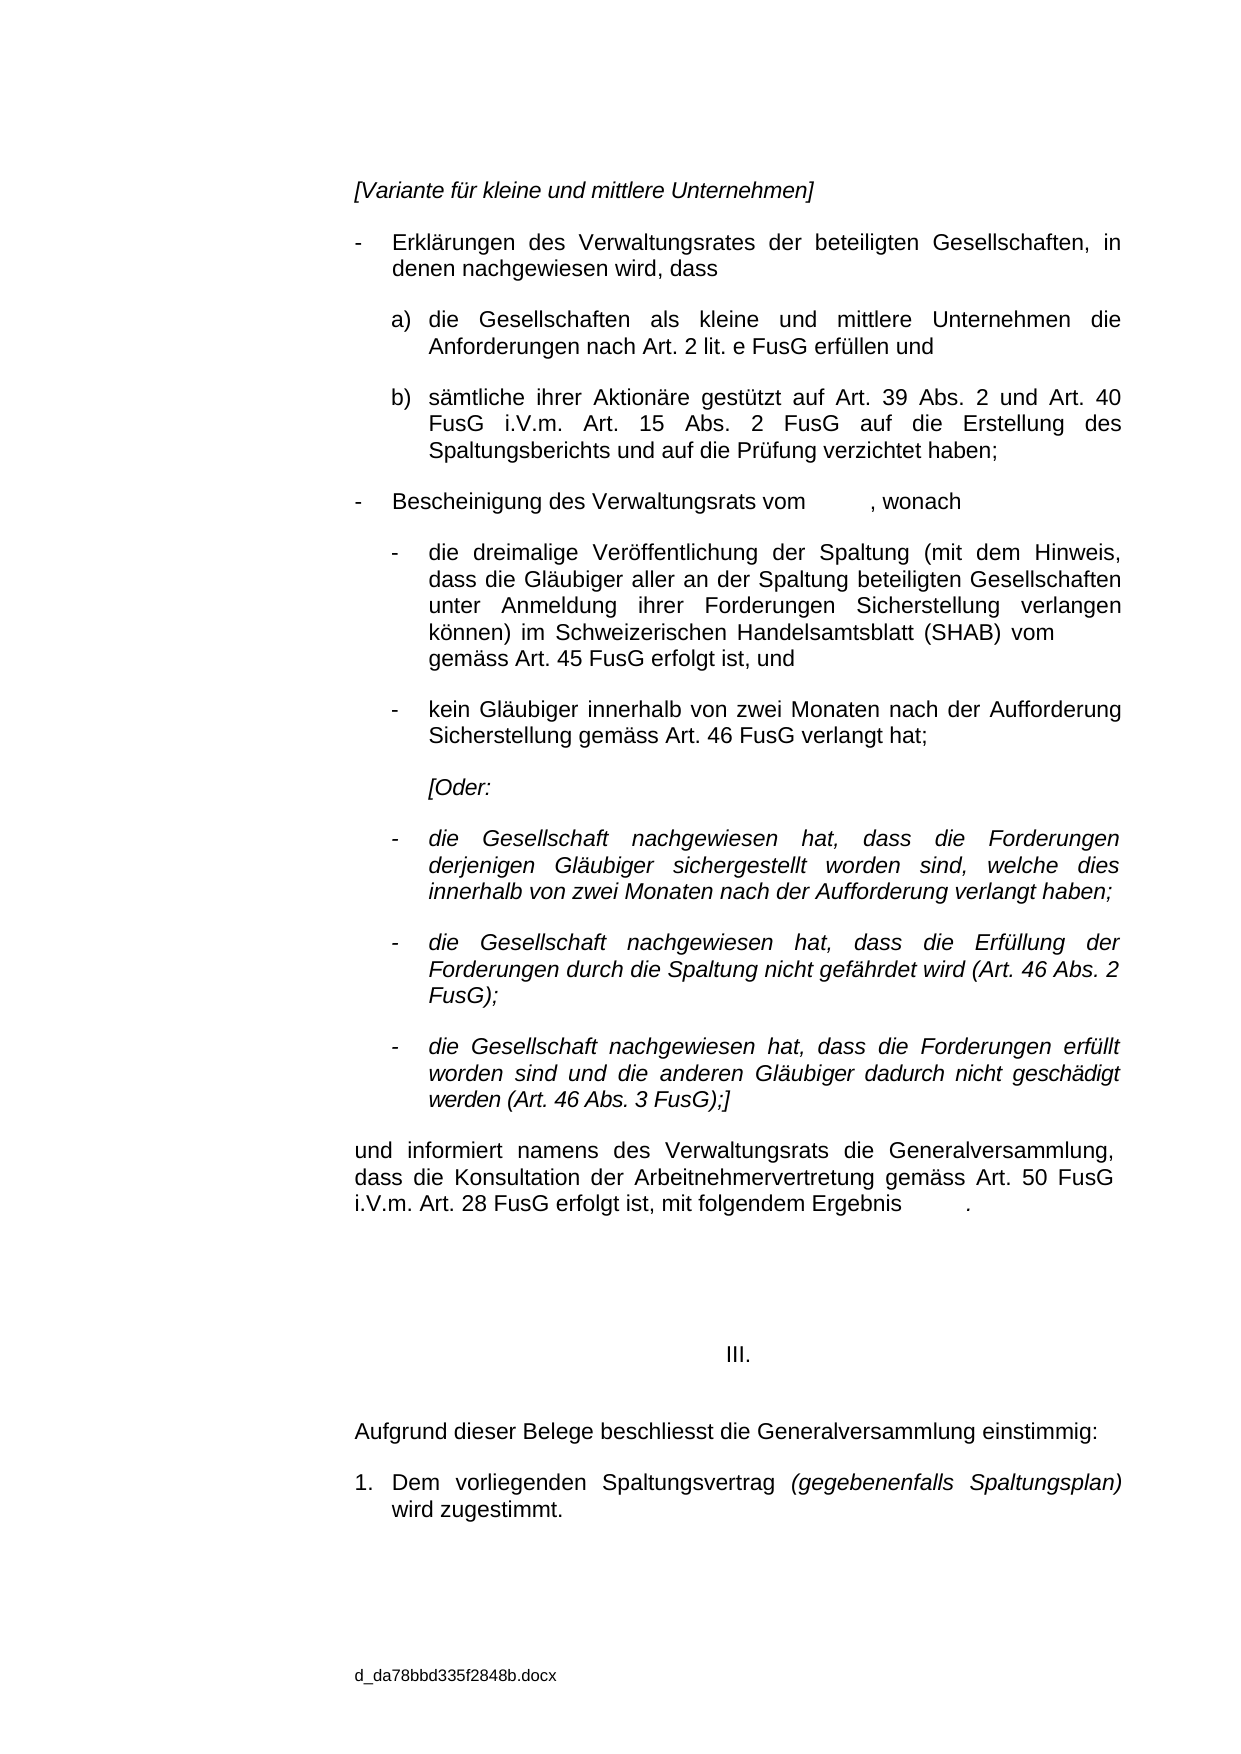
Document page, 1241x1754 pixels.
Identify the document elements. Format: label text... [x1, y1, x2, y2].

text Aufgrund dieser Belege beschliesst die Generalversammlung einstimmig: [354, 1418, 1122, 1444]
list die Gesellschaft nachgewiesen hat, dass die Forderungen derjenigen Gläubiger sichergestellt worden sind, welche dies innerhalb von zwei Monaten nach der Aufforderung verlangt haben; [391, 825, 1122, 904]
list die Gesellschaft nachgewiesen hat, dass die Forderungen erfüllt worden sind und die anderen Gläubiger dadurch nicht geschädigt werden (Art. 46 Abs. 3 FusG);] [391, 1033, 1122, 1112]
list Dem vorliegenden Spaltungsvertrag (gegebenenfalls Spaltungsplan) wird zugestimmt. [354, 1469, 1122, 1522]
list kein Gläubiger innerhalb von zwei Monaten nach der Aufforderung Sicherstellung gemäss Art. 46 FusG verlangt hat; [391, 696, 1122, 749]
text [Variante für kleine und mittlere Unternehmen] [354, 177, 1122, 203]
text [Oder: [428, 774, 1122, 800]
text und informiert namens des Verwaltungsrats die Generalversammlung, dass die Konsultation der Arbeitnehmervertretung gemäss Art. 50 FusG i.V.m. Art. 28 FusG erfolgt ist, mit folgendem Ergebnis . [354, 1137, 1114, 1216]
list Bescheinigung des Verwaltungsrats vom , wonach [354, 488, 1122, 514]
list die Gesellschaften als kleine und mittlere Unternehmen die Anforderungen nach Art. 2 lit. e FusG erfüllen und [391, 306, 1122, 359]
list die dreimalige Veröffentlichung der Spaltung (mit dem Hinweis, dass die Gläubiger aller an der Spaltung beteiligten Gesellschaften unter Anmeldung ihrer Forderungen Sicherstellung verlangen können) im Schweizerischen Handelsamtsblatt (SHAB) vom gemäss Art. 45 FusG erfolgt ist, und [391, 539, 1122, 671]
list die Gesellschaft nachgewiesen hat, dass die Erfüllung der Forderungen durch die Spaltung nicht gefährdet wird (Art. 46 Abs. 2 FusG); [391, 929, 1122, 1008]
list Erklärungen des Verwaltungsrates der beteiligten Gesellschaften, in denen nachgewiesen wird, dass [354, 228, 1122, 281]
list sämtliche ihrer Aktionäre gestützt auf Art. 39 Abs. 2 und Art. 40 FusG i.V.m. Art. 15 Abs. 2 FusG auf die Erstellung des Spaltungsberichts und auf die Prüfung verzichtet haben; [391, 384, 1122, 463]
text III. [354, 1341, 1122, 1368]
